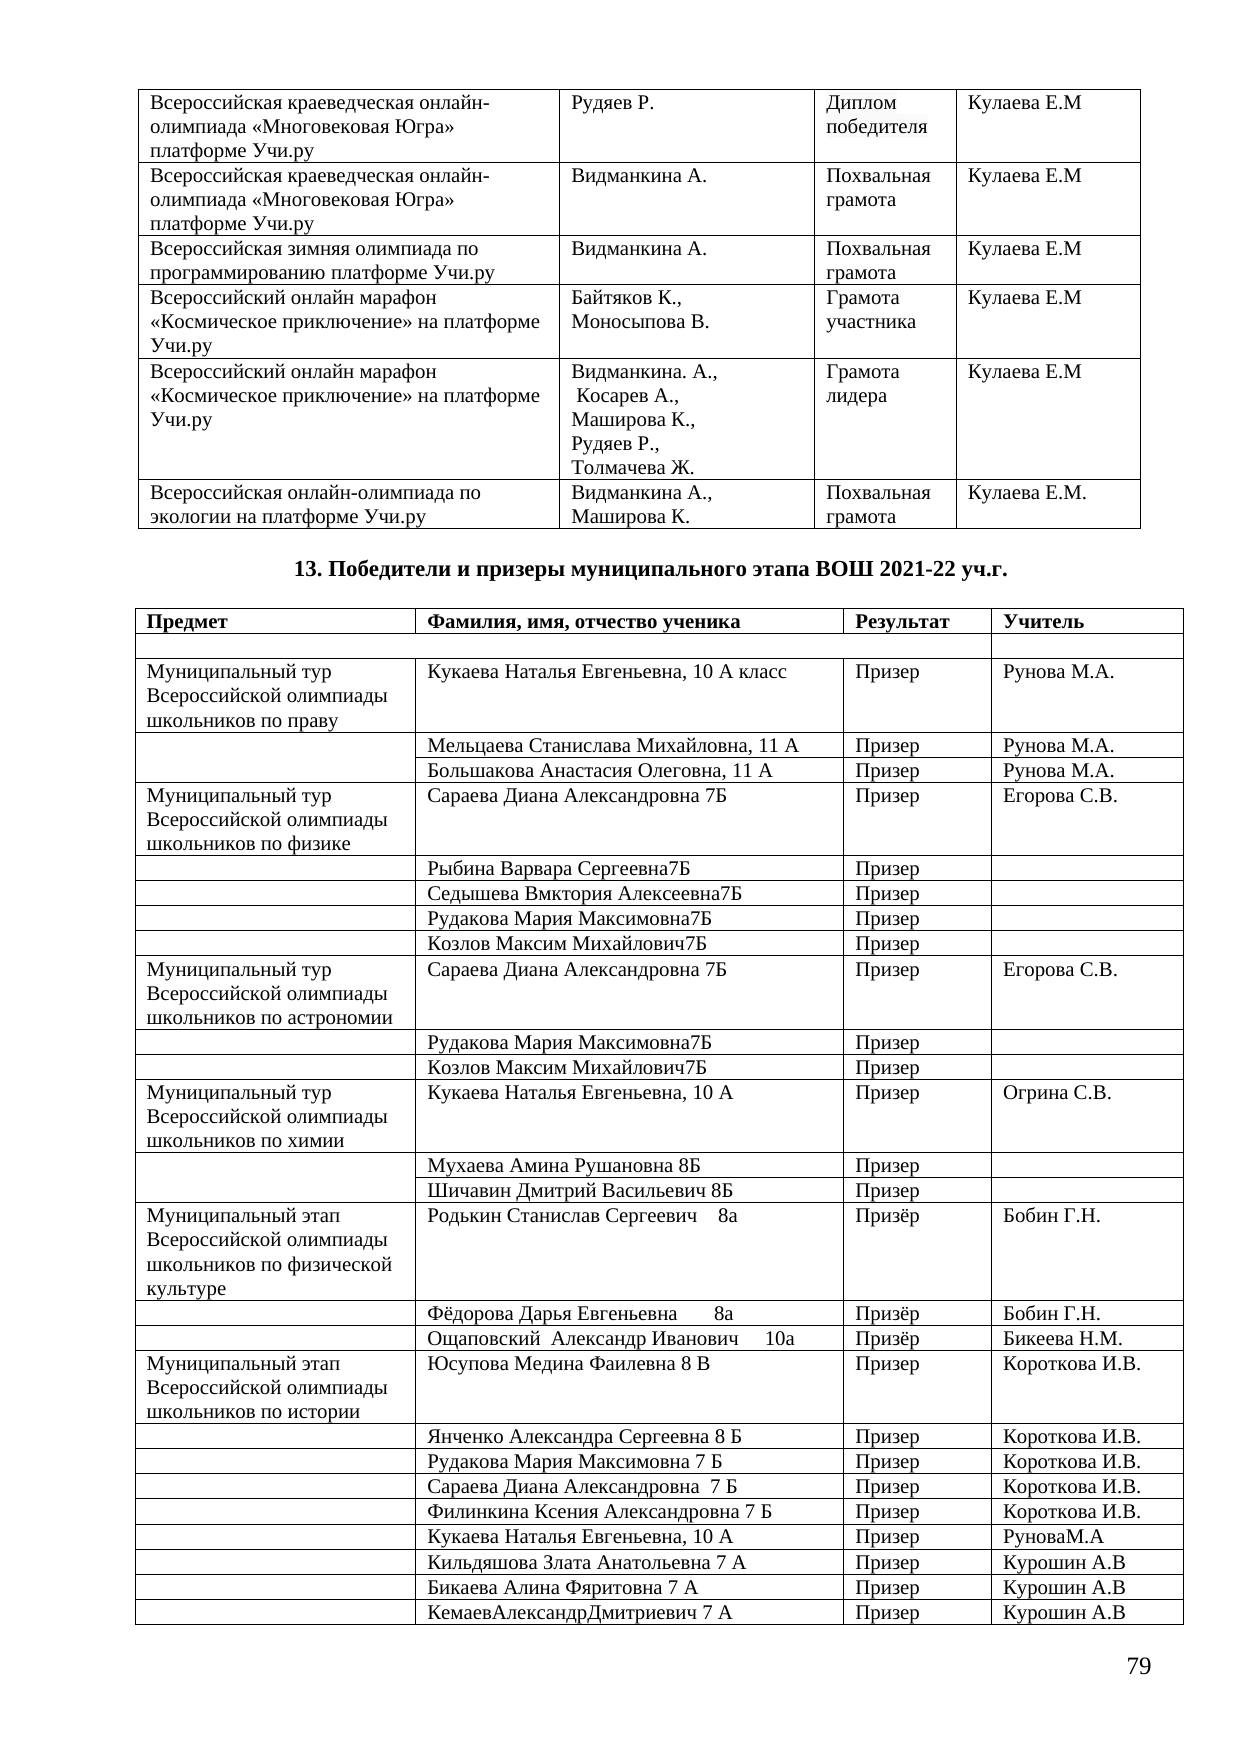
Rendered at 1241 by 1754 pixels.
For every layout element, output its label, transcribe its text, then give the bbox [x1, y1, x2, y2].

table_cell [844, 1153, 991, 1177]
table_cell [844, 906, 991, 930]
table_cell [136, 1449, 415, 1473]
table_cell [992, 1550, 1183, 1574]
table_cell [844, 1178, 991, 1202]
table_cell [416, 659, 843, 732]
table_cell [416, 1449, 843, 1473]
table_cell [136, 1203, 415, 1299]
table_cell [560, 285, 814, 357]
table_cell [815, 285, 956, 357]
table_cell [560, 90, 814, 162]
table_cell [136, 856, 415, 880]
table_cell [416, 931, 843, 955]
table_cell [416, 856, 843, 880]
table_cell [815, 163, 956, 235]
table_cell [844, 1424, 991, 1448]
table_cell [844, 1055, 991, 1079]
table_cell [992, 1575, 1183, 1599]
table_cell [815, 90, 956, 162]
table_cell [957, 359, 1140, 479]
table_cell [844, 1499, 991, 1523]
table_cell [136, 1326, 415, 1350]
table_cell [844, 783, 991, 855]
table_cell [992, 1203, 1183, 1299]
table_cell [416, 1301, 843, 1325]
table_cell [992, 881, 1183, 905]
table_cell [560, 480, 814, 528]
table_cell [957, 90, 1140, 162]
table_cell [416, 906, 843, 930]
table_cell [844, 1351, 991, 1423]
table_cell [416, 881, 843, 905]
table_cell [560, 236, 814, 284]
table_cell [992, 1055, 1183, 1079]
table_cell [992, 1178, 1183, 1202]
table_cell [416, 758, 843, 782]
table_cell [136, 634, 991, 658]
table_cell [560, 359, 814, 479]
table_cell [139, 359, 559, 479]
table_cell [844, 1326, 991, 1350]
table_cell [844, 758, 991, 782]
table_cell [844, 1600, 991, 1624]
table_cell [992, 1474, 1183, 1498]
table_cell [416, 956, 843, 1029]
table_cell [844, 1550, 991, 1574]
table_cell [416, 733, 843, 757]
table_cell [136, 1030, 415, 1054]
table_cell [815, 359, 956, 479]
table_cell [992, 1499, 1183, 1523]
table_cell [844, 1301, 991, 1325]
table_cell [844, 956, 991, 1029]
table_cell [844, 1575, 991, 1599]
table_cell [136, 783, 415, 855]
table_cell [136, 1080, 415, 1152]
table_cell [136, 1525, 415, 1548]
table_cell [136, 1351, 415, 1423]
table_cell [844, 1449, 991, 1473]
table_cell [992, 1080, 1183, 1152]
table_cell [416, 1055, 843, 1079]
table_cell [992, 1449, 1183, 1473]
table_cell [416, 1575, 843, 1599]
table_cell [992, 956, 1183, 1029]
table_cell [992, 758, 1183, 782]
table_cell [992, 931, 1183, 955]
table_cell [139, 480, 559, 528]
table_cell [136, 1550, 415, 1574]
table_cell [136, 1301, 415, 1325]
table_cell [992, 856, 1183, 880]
text 13. Победители и призеры муниципального этапа ВОШ 2021-22 уч.г. [150, 555, 1152, 582]
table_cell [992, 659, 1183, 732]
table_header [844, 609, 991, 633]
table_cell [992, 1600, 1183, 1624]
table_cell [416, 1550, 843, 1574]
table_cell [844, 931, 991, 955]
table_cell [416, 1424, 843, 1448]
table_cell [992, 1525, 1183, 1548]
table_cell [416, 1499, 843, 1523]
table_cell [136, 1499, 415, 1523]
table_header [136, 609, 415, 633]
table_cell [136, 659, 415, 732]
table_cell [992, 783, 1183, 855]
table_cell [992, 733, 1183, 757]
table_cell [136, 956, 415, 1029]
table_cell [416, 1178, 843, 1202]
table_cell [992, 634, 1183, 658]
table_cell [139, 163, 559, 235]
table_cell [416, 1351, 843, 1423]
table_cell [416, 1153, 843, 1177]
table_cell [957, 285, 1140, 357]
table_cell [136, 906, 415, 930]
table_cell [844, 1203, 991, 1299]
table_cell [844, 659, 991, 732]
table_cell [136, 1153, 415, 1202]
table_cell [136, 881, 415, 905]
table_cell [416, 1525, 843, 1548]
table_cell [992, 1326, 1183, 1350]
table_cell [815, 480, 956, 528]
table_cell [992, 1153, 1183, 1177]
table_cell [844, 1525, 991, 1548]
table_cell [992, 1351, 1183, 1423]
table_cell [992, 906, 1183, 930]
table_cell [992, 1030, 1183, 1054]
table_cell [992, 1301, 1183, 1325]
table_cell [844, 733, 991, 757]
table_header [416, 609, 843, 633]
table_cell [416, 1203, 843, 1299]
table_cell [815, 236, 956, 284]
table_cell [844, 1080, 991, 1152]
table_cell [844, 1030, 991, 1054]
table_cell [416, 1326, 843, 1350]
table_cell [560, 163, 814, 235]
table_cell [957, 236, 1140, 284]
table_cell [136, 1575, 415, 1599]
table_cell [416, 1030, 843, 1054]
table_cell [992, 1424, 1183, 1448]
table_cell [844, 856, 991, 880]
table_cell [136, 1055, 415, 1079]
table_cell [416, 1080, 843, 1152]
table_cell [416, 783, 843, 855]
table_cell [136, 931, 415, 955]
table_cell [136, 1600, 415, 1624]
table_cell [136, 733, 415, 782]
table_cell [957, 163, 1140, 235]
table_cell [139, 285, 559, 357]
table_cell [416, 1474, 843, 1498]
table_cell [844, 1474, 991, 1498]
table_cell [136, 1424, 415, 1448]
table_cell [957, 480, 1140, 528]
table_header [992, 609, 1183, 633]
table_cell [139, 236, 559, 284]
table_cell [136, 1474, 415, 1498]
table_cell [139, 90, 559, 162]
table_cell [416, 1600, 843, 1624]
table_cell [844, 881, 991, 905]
